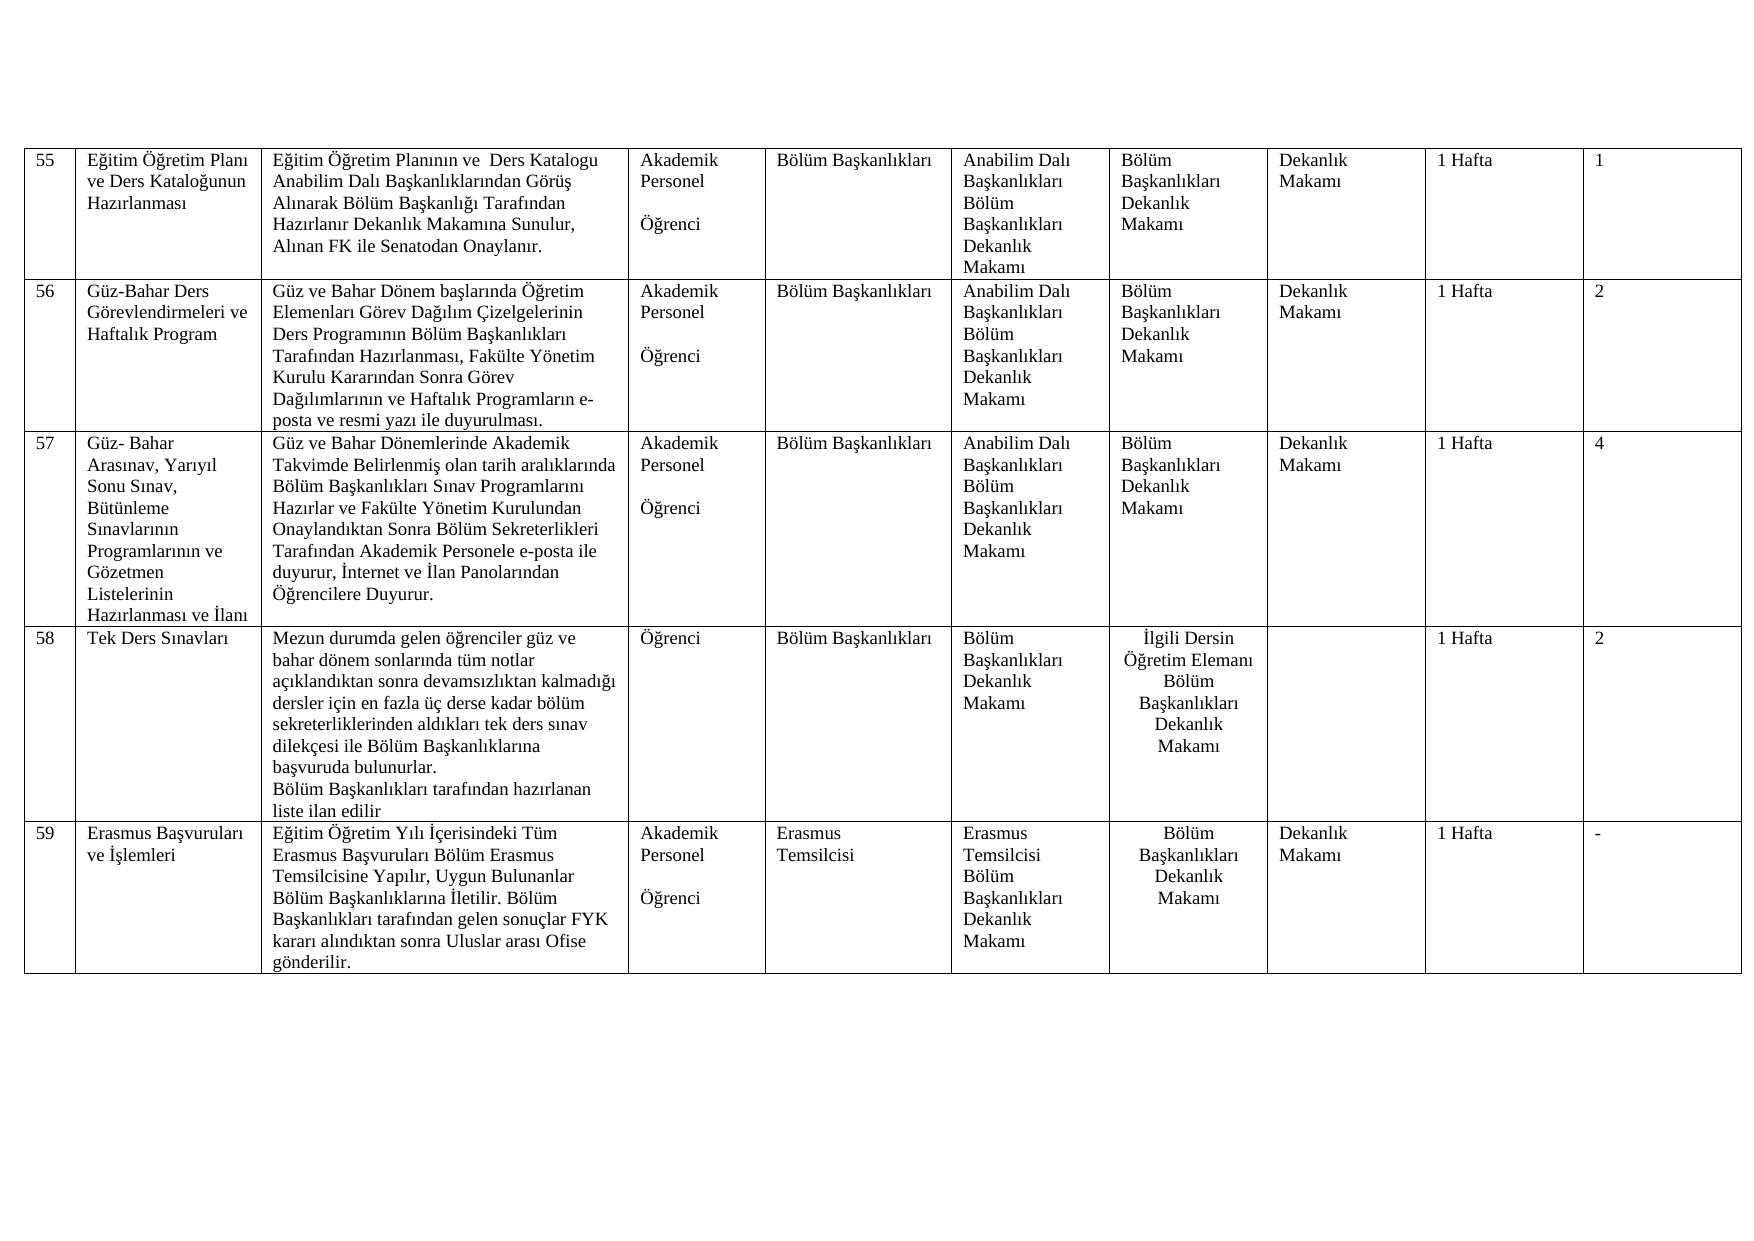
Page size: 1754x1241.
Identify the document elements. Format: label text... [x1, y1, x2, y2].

table_cell Eğitim Öğretim Yılı İçerisindeki Tüm Erasmus Başvuruları Bölüm Erasmus Temsilcisine Yapılır, Uygun Bulunanlar Bölüm Başkanlıklarına İletilir. Bölüm Başkanlıkları tarafından gelen sonuçlar FYK kararı alındıktan sonra Uluslar arası Ofise gönderilir. [262, 822, 628, 973]
table_cell 2 [1584, 627, 1741, 821]
table_cell Bölüm Başkanlıkları Dekanlık Makamı [1110, 280, 1267, 431]
table_cell - [1584, 822, 1741, 973]
table_cell Güz ve Bahar Dönem başlarında Öğretim Elemenları Görev Dağılım Çizelgelerinin Ders Programının Bölüm Başkanlıkları Tarafından Hazırlanması, Fakülte Yönetim Kurulu Kararından Sonra Görev Dağılımlarının ve Haftalık Programların e-posta ve resmi yazı ile duyurulması. [262, 280, 628, 431]
table_cell Bölüm Başkanlıkları Dekanlık Makamı [952, 627, 1109, 821]
table_cell Anabilim Dalı Başkanlıkları Bölüm Başkanlıkları Dekanlık Makamı [952, 432, 1109, 626]
table_cell Bölüm Başkanlıkları [766, 149, 951, 279]
table_cell Anabilim Dalı Başkanlıkları Bölüm Başkanlıkları Dekanlık Makamı [952, 149, 1109, 279]
table_cell Bölüm Başkanlıkları [766, 432, 951, 626]
table_cell Tek Ders Sınavları [76, 627, 261, 821]
table_cell 58 [25, 627, 75, 821]
table_cell Akademik Personel Öğrenci [629, 149, 765, 279]
table_cell Mezun durumda gelen öğrenciler güz ve bahar dönem sonlarında tüm notlar açıklandıktan sonra devamsızlıktan kalmadığı dersler için en fazla üç derse kadar bölüm sekreterliklerinden aldıkları tek ders sınav dilekçesi ile Bölüm Başkanlıklarına başvuruda bulunurlar. Bölüm Başkanlıkları tarafından hazırlanan liste ilan edilir [262, 627, 628, 821]
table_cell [1110, 822, 1267, 973]
table_cell Dekanlık Makamı [1268, 822, 1425, 973]
table_cell Erasmus Temsilcisi [766, 822, 951, 973]
table_cell 1 Hafta [1426, 149, 1583, 279]
table_cell Bölüm Başkanlıkları [766, 280, 951, 431]
table_cell Anabilim Dalı Başkanlıkları Bölüm Başkanlıkları Dekanlık Makamı [952, 280, 1109, 431]
table_cell Dekanlık Makamı [1268, 280, 1425, 431]
table_cell Akademik Personel Öğrenci [629, 432, 765, 626]
table_cell 56 [25, 280, 75, 431]
table_cell Bölüm Başkanlıkları Dekanlık Makamı [1110, 149, 1267, 279]
table_cell Bölüm Başkanlıkları [766, 627, 951, 821]
table_cell Eğitim Öğretim Planı ve Ders Kataloğunun Hazırlanması [76, 149, 261, 279]
table_cell Güz-Bahar Ders Görevlendirmeleri ve Haftalık Program [76, 280, 261, 431]
table_cell 59 [25, 822, 75, 973]
table_cell 57 [25, 432, 75, 626]
table_cell Akademik Personel Öğrenci [629, 280, 765, 431]
table_cell 2 [1584, 280, 1741, 431]
table_cell 1 Hafta [1426, 627, 1583, 821]
table_cell Eğitim Öğretim Planının ve Ders Katalogu Anabilim Dalı Başkanlıklarından Görüş Alınarak Bölüm Başkanlığı Tarafından Hazırlanır Dekanlık Makamına Sunulur, Alınan FK ile Senatodan Onaylanır. [262, 149, 628, 279]
table_cell İlgili Dersin Öğretim Elemanı Bölüm Başkanlıkları Dekanlık Makamı [1110, 627, 1267, 821]
table_cell Dekanlık Makamı [1268, 432, 1425, 626]
table_cell [1268, 627, 1425, 821]
table_cell 1 Hafta [1426, 822, 1583, 973]
table_cell Akademik Personel Öğrenci [629, 822, 765, 973]
table_cell Güz ve Bahar Dönemlerinde Akademik Takvimde Belirlenmiş olan tarih aralıklarında Bölüm Başkanlıkları Sınav Programlarını Hazırlar ve Fakülte Yönetim Kurulundan Onaylandıktan Sonra Bölüm Sekreterlikleri Tarafından Akademik Personele e-posta ile duyurur, İnternet ve İlan Panolarından Öğrencilere Duyurur. [262, 432, 628, 626]
table_cell Güz- Bahar Arasınav, Yarıyıl Sonu Sınav, Bütünleme Sınavlarının Programlarının ve Gözetmen Listelerinin Hazırlanması ve İlanı [76, 432, 261, 626]
table_cell Erasmus Temsilcisi Bölüm Başkanlıkları Dekanlık Makamı [952, 822, 1109, 973]
table_cell 1 Hafta [1426, 432, 1583, 626]
table_cell 1 Hafta [1426, 280, 1583, 431]
table_cell 55 [25, 149, 75, 279]
table_cell Erasmus Başvuruları ve İşlemleri [76, 822, 261, 973]
table_cell Öğrenci [629, 627, 765, 821]
table_cell 1 [1584, 149, 1741, 279]
table_cell Bölüm Başkanlıkları Dekanlık Makamı [1110, 432, 1267, 626]
table_cell 4 [1584, 432, 1741, 626]
table_cell Dekanlık Makamı [1268, 149, 1425, 279]
